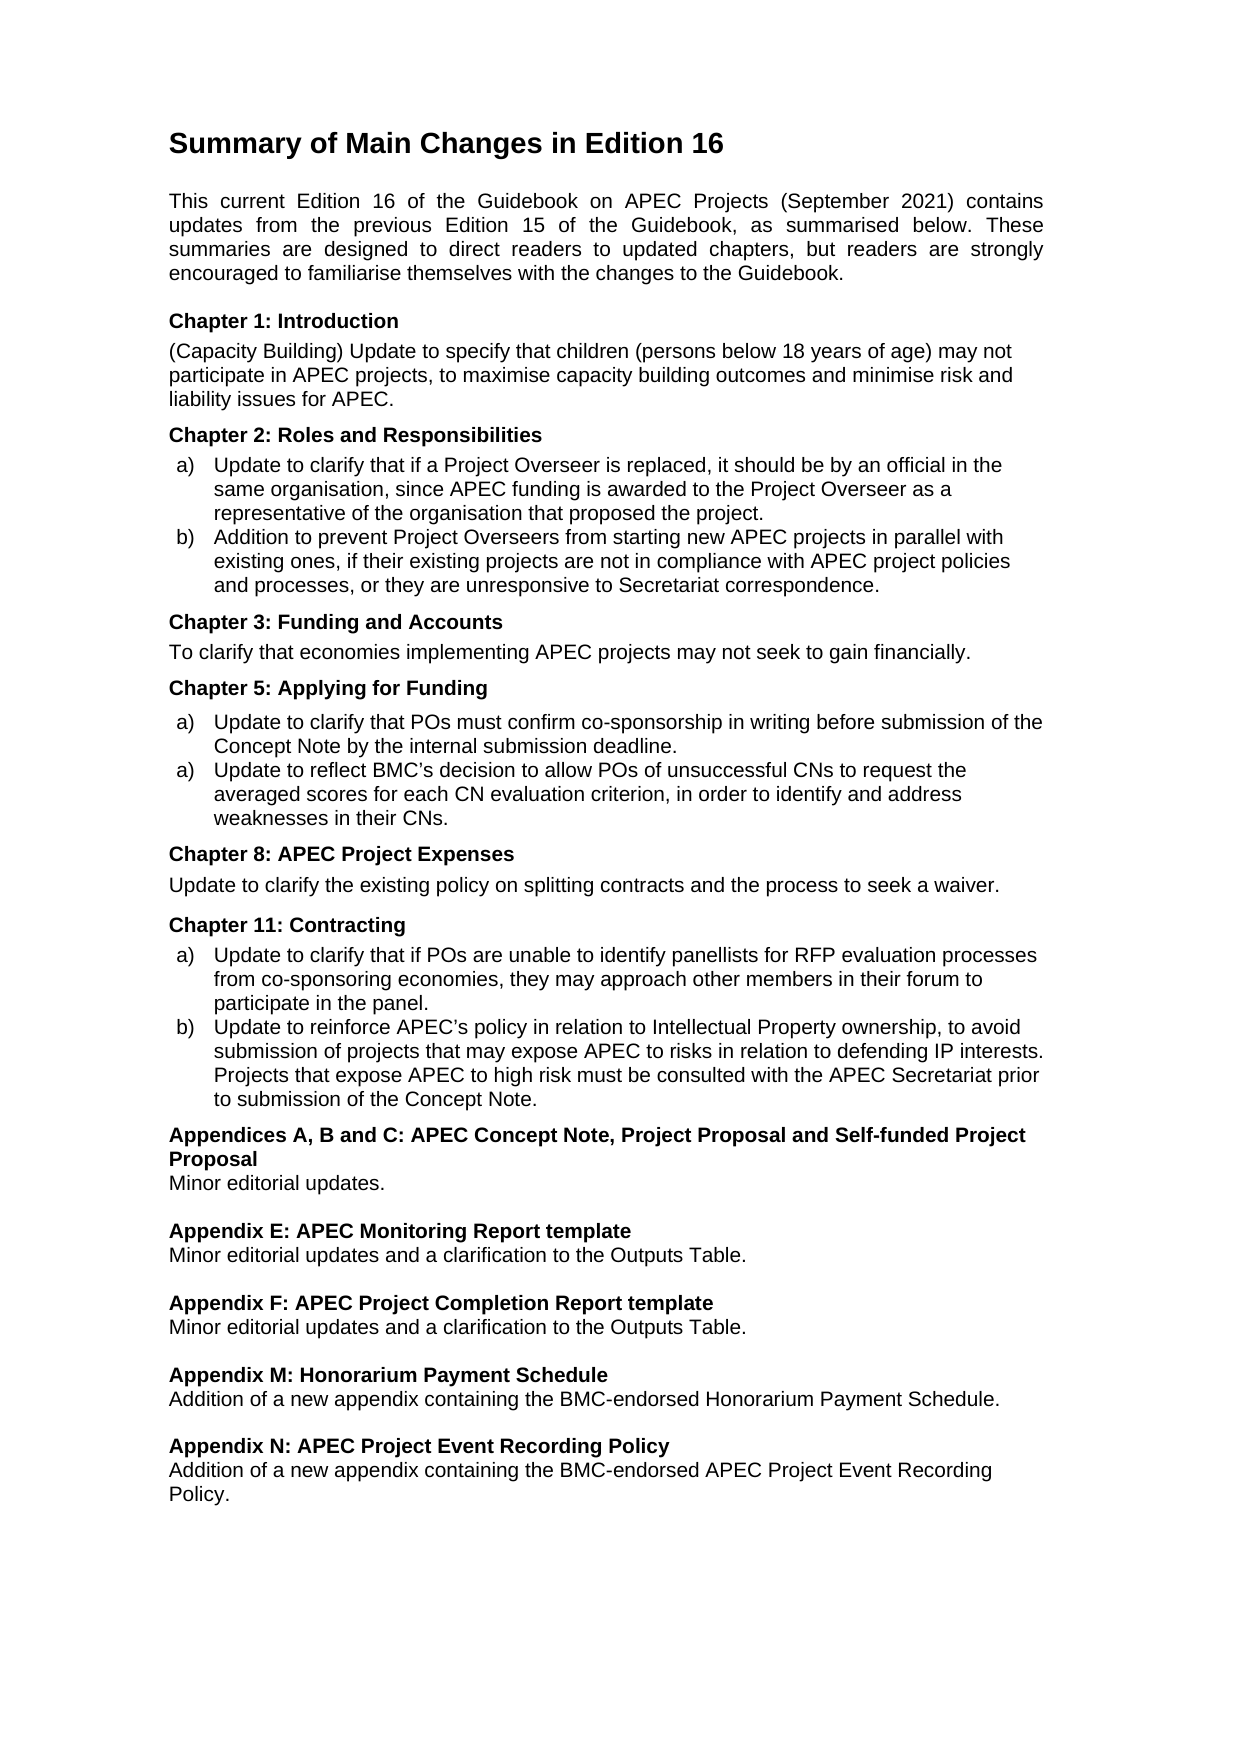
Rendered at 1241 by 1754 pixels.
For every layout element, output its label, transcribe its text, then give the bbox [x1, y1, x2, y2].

list Update to reinforce APEC’s policy in relation to Intellectual Property ownership, to avoid submission of projects that may expose APEC to risks in relation to defending IP interests. [176, 1014, 1045, 1062]
list Update to clarify that if a Project Overseer is replaced, it should be by an official in the same organisation, since APEC funding is awarded to the Project Overseer as a representative of the organisation that proposed the project. [176, 453, 1045, 525]
text Addition of a new appendix containing the BMC-endorsed APEC Project Event Recording Policy. [169, 1458, 1045, 1506]
list Addition to prevent Project Overseers from starting new APEC projects in parallel with existing ones, if their existing projects are not in compliance with APEC project policies and processes, or they are unresponsive to Secretariat correspondence. [176, 525, 1045, 597]
list Projects that expose APEC to high risk must be consulted with the APEC Secretariat prior to submission of the Concept Note. [214, 1062, 1045, 1110]
text Appendix N: APEC Project Event Recording Policy [169, 1434, 1045, 1458]
list Update to clarify that POs must confirm co-sponsorship in writing before submission of the Concept Note by the internal submission deadline. [176, 710, 1045, 758]
text Addition of a new appendix containing the BMC-endorsed Honorarium Payment Schedule. [169, 1386, 1045, 1410]
text Chapter 8: APEC Project Expenses [169, 842, 1045, 866]
text Appendix M: Honorarium Payment Schedule [169, 1362, 1045, 1386]
text Appendix F: APEC Project Completion Report template [169, 1291, 1045, 1314]
text Chapter 2: Roles and Responsibilities [169, 423, 1045, 447]
text This current Edition 16 of the Guidebook on APEC Projects (September 2021) contains updates from the previous Edition 15 of the Guidebook, as summarised below. These summaries are designed to direct readers to updated chapters, but readers are strongly encouraged to familiarise themselves with the changes to the Guidebook. [169, 189, 1045, 284]
text Chapter 1: Introduction [169, 308, 1045, 332]
text Chapter 3: Funding and Accounts [169, 609, 1045, 633]
text Appendices A, B and C: APEC Concept Note, Project Proposal and Self-funded Project Proposal [169, 1123, 1045, 1171]
text Minor editorial updates. [169, 1171, 1045, 1195]
text Chapter 5: Applying for Funding [169, 676, 1045, 700]
text Minor editorial updates and a clarification to the Outputs Table. [169, 1314, 1045, 1338]
list Update to clarify that if POs are unable to identify panellists for RFP evaluation processes from co-sponsoring economies, they may approach other members in their forum to participate in the panel. [176, 943, 1045, 1014]
text To clarify that economies implementing APEC projects may not seek to gain financially. [169, 640, 1045, 664]
text Appendix E: APEC Monitoring Report template [169, 1219, 1045, 1243]
list Update to reflect BMC’s decision to allow POs of unsuccessful CNs to request the averaged scores for each CN evaluation criterion, in order to identify and address weaknesses in their CNs. [176, 758, 1045, 830]
text Minor editorial updates and a clarification to the Outputs Table. [169, 1243, 1045, 1267]
text Chapter 11: Contracting [169, 912, 1045, 936]
text Summary of Main Changes in Edition 16 [169, 126, 1162, 160]
text Update to clarify the existing policy on splitting contracts and the process to seek a waiver. [169, 872, 1045, 896]
text (Capacity Building) Update to specify that children (persons below 18 years of age) may not participate in APEC projects, to maximise capacity building outcomes and minimise risk and liability issues for APEC. [169, 339, 1045, 411]
